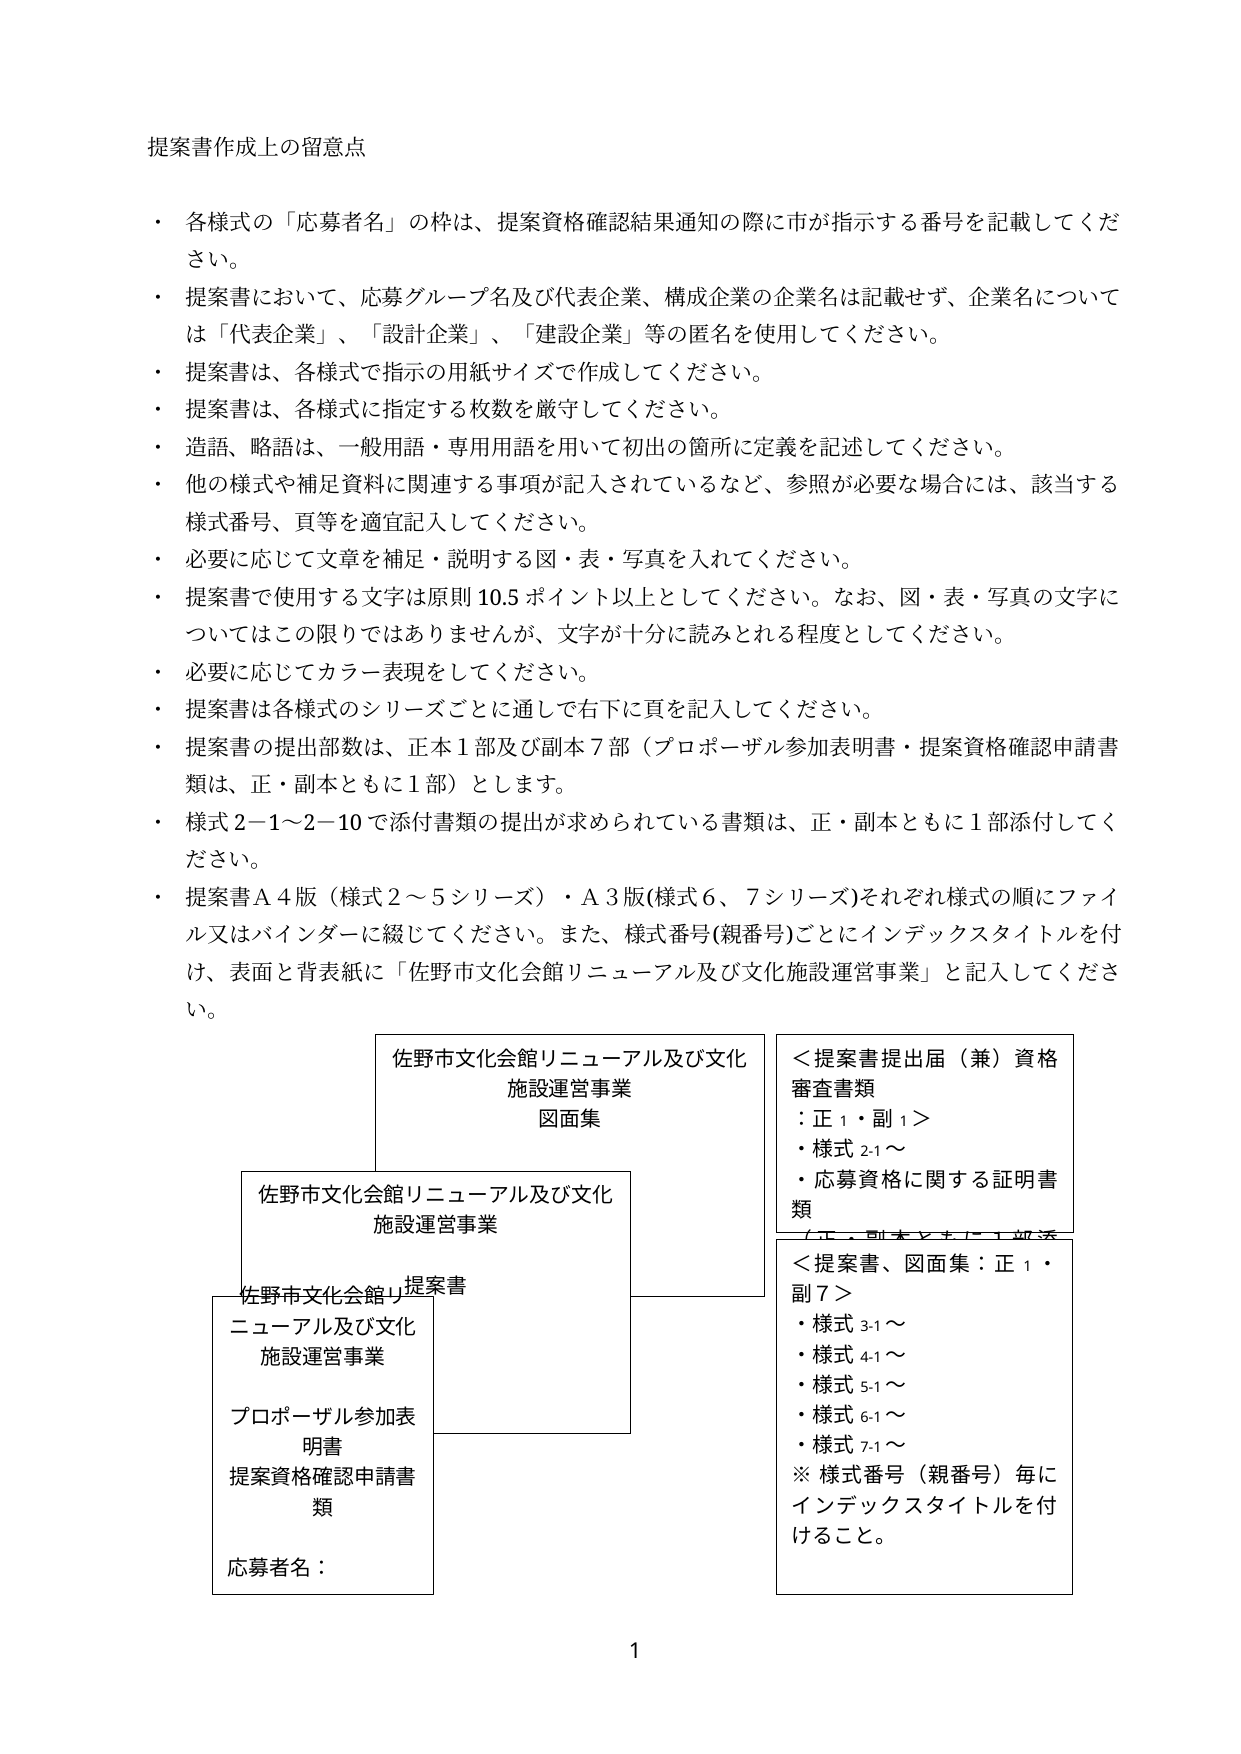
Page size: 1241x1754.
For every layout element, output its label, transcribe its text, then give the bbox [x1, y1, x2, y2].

list 必要に応じて文章を補足・説明する図・表・写真を入れてください。 [148, 539, 1122, 577]
list 提案書Ａ４版（様式２～５シリーズ）・Ａ３版(様式６、７シリーズ)それぞれ様式の順にファイル又はバインダーに綴じてください。また、様式番号(親番号)ごとにインデックスタイトルを付け、表面と背表紙に「佐野市文化会館リニューアル及び文化施設運営事業」と記入してください。 [148, 877, 1122, 1027]
text 提案書作成上の留意点 [148, 127, 1122, 164]
list 提案書において、応募グループ名及び代表企業、構成企業の企業名は記載せず、企業名については「代表企業」、「設計企業」、「建設企業」等の匿名を使用してください。 [148, 277, 1122, 352]
list 提案書は、各様式で指示の用紙サイズで作成してください。 [148, 352, 1122, 389]
list 提案書で使用する文字は原則10.5ポイント以上としてください。なお、図・表・写真の文字についてはこの限りではありませんが、文字が十分に読みとれる程度としてください。 [148, 577, 1122, 652]
list 必要に応じてカラー表現をしてください。 [148, 652, 1122, 689]
list 提案書は各様式のシリーズごとに通しで右下に頁を記入してください。 [148, 689, 1122, 727]
list 提案書の提出部数は、正本１部及び副本７部（プロポーザル参加表明書・提案資格確認申請書類は、正・副本ともに１部）とします。 [148, 727, 1122, 802]
list 他の様式や補足資料に関連する事項が記入されているなど、参照が必要な場合には、該当する様式番号、頁等を適宜記入してください。 [148, 464, 1122, 539]
list 様式2－1～2－10で添付書類の提出が求められている書類は、正・副本ともに１部添付してください。 [148, 802, 1122, 877]
list 各様式の「応募者名」の枠は、提案資格確認結果通知の際に市が指示する番号を記載してください。 [148, 202, 1122, 277]
list 造語、略語は、一般用語・専用用語を用いて初出の箇所に定義を記述してください。 [148, 427, 1122, 464]
list 提案書は、各様式に指定する枚数を厳守してください。 [148, 389, 1122, 427]
